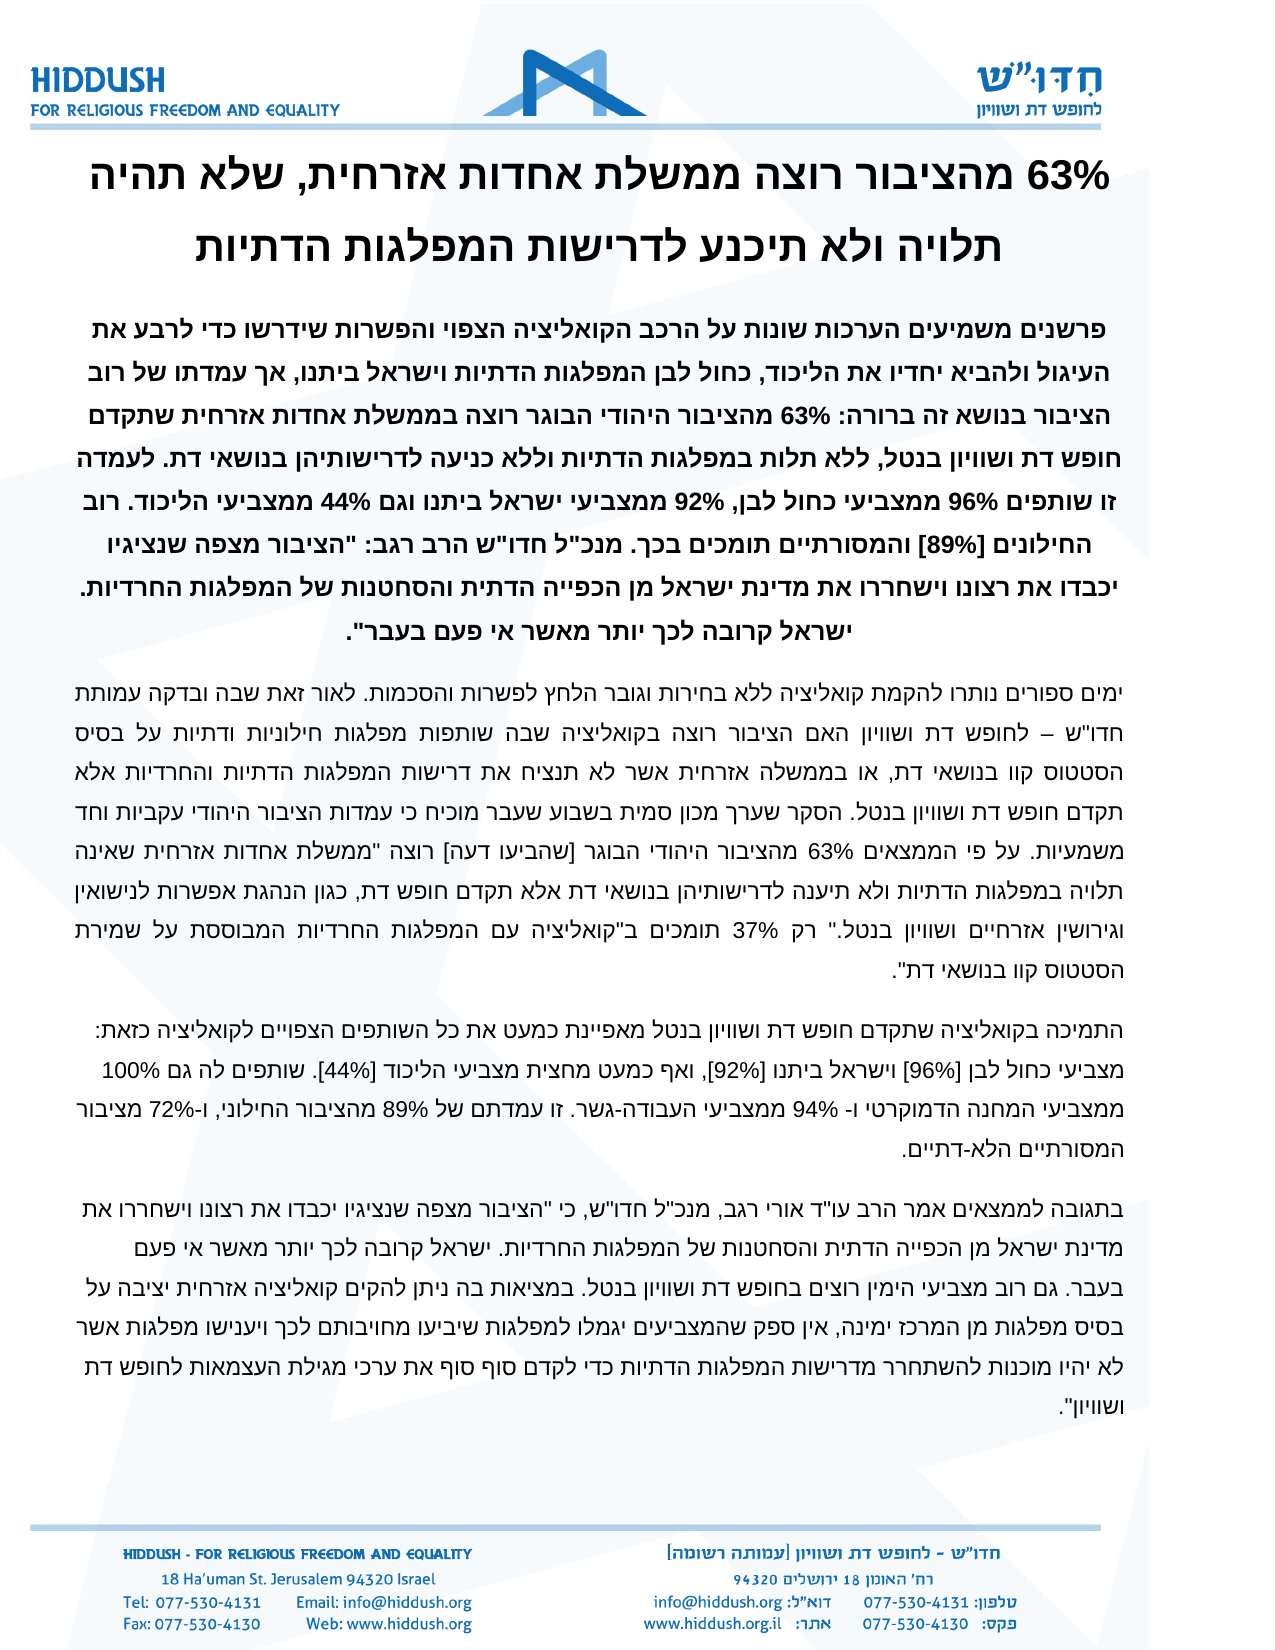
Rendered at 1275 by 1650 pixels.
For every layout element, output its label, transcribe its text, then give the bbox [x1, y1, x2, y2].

picture [0, 4, 1150, 1650]
text ימים ספורים נותרו להקמת קואליציה ללא בחירות וגובר הלחץ לפשרות והסכמות. לאור זאת שבה ובדקה עמותת חדו"ש – לחופש דת ושוויון האם הציבור רוצה בקואליציה שבה שותפות מפלגות חילוניות ודתיות על בסיס הסטטוס קוו בנושאי דת, או בממשלה אזרחית אשר לא תנציח את דרישות המפלגות הדתיות והחרדיות אלא תקדם חופש דת ושוויון בנטל. הסקר שערך מכון סמית בשבוע שעבר מוכיח כי עמדות הציבור היהודי עקביות וחד משמעיות. על פי הממצאים 63% מהציבור היהודי הבוגר [שהביעו דעה] רוצה "ממשלת אחדות אזרחית שאינה תלויה במפלגות הדתיות ולא תיענה לדרישותיהן בנושאי דת אלא תקדם חופש דת, כגון הנהגת אפשרות לנישואין וגירושין אזרחיים ושוויון בנטל." רק 37% תומכים ב"קואליציה עם המפלגות החרדיות המבוססת על שמירת הסטטוס קוו בנושאי דת". [74, 680, 1125, 983]
text התמיכה בקואליציה שתקדם חופש דת ושוויון בנטל מאפיינת כמעט את כל השותפים הצפויים לקואליציה כזאת: מצביעי כחול לבן [96%] וישראל ביתנו [92%], ואף כמעט מחצית מצביעי הליכוד [44%]. שותפים לה גם 100% ממצביעי המחנה הדמוקרטי ו- 94% ממצביעי העבודה-גשר. זו עמדתם של 89% מהציבור החילוני, ו-72% מציבור המסורתיים הלא-דתיים. [74, 1017, 1125, 1162]
text 63% מהציבור רוצה ממשלת אחדות אזרחית, שלא תהיה תלויה ולא תיכנע לדרישות המפלגות הדתיות [74, 150, 1125, 270]
text בתגובה לממצאים אמר הרב עו"ד אורי רגב, מנכ"ל חדו"ש, כי "הציבור מצפה שנציגיו יכבדו את רצונו וישחררו את מדינת ישראל מן הכפייה הדתית והסחטנות של המפלגות החרדיות. ישראל קרובה לכך יותר מאשר אי פעם בעבר. גם רוב מצביעי הימין רוצים בחופש דת ושוויון בנטל. במציאות בה ניתן להקים קואליציה אזרחית יציבה על בסיס מפלגות מן המרכז ימינה, אין ספק שהמצביעים יגמלו למפלגות שיביעו מחויבותם לכך ויענישו מפלגות אשר לא יהיו מוכנות להשתחרר מדרישות המפלגות הדתיות כדי לקדם סוף סוף את ערכי מגילת העצמאות לחופש דת ושוויון". [74, 1196, 1125, 1419]
text פרשנים משמיעים הערכות שונות על הרכב הקואליציה הצפוי והפשרות שידרשו כדי לרבע את העיגול ולהביא יחדיו את הליכוד, כחול לבן המפלגות הדתיות וישראל ביתנו, אך עמדתו של רוב הציבור בנושא זה ברורה: 63% מהציבור היהודי הבוגר רוצה בממשלת אחדות אזרחית שתקדם חופש דת ושוויון בנטל, ללא תלות במפלגות הדתיות וללא כניעה לדרישותיהן בנושאי דת. לעמדה זו שותפים 96% ממצביעי כחול לבן, 92% ממצביעי ישראל ביתנו וגם 44% ממצביעי הליכוד. רוב החילונים [89%] והמסורתיים תומכים בכך. מנכ"ל חדו"ש הרב רגב: "הציבור מצפה שנציגיו יכבדו את רצונו וישחררו את מדינת ישראל מן הכפייה הדתית והסחטנות של המפלגות החרדיות. ישראל קרובה לכך יותר מאשר אי פעם בעבר". [74, 314, 1125, 645]
